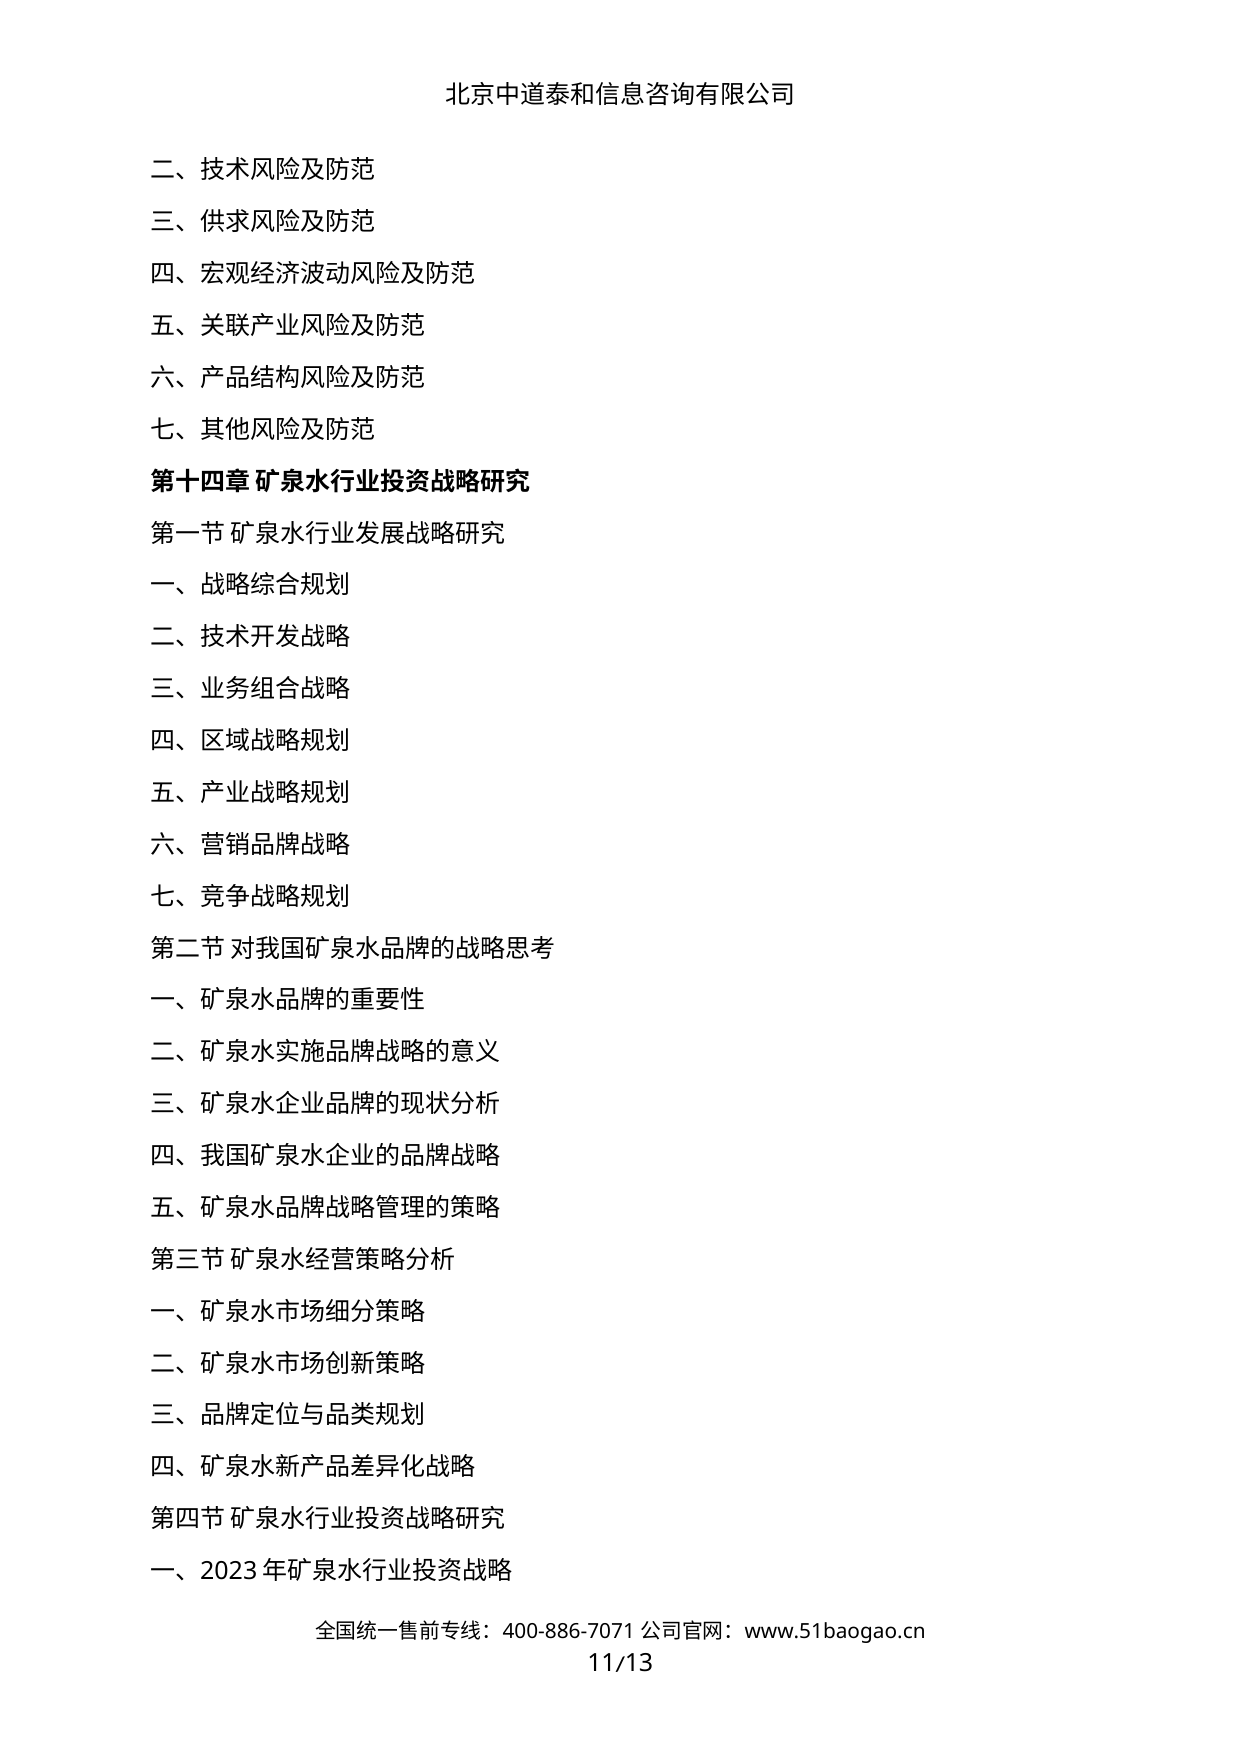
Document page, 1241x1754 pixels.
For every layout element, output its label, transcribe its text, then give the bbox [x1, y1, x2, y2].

text 第三节 矿泉水经营策略分析 [150, 1239, 1090, 1276]
text 三、供求风险及防范 [150, 202, 1090, 238]
text 一、2023年矿泉水行业投资战略 [150, 1551, 1090, 1587]
text 一、矿泉水市场细分策略 [150, 1291, 1090, 1327]
text 七、其他风险及防范 [150, 409, 1090, 446]
text 四、区域战略规划 [150, 721, 1090, 757]
text 六、营销品牌战略 [150, 824, 1090, 861]
text 三、品牌定位与品类规划 [150, 1395, 1090, 1431]
text 一、矿泉水品牌的重要性 [150, 980, 1090, 1016]
text 四、我国矿泉水企业的品牌战略 [150, 1136, 1090, 1172]
text 五、矿泉水品牌战略管理的策略 [150, 1187, 1090, 1224]
text 四、矿泉水新产品差异化战略 [150, 1447, 1090, 1483]
text 二、矿泉水市场创新策略 [150, 1343, 1090, 1379]
text 四、宏观经济波动风险及防范 [150, 254, 1090, 290]
text 五、关联产业风险及防范 [150, 306, 1090, 342]
text 六、产品结构风险及防范 [150, 357, 1090, 394]
text 三、业务组合战略 [150, 669, 1090, 705]
text 二、矿泉水实施品牌战略的意义 [150, 1032, 1090, 1068]
text 第一节 矿泉水行业发展战略研究 [150, 513, 1090, 549]
text 第二节 对我国矿泉水品牌的战略思考 [150, 928, 1090, 964]
text 七、竞争战略规划 [150, 876, 1090, 912]
text 一、战略综合规划 [150, 565, 1090, 601]
text 二、技术风险及防范 [150, 150, 1090, 186]
text 三、矿泉水企业品牌的现状分析 [150, 1084, 1090, 1120]
text 五、产业战略规划 [150, 772, 1090, 809]
text 二、技术开发战略 [150, 617, 1090, 653]
text 第四节 矿泉水行业投资战略研究 [150, 1499, 1090, 1535]
text 第十四章 矿泉水行业投资战略研究 [150, 461, 1090, 497]
